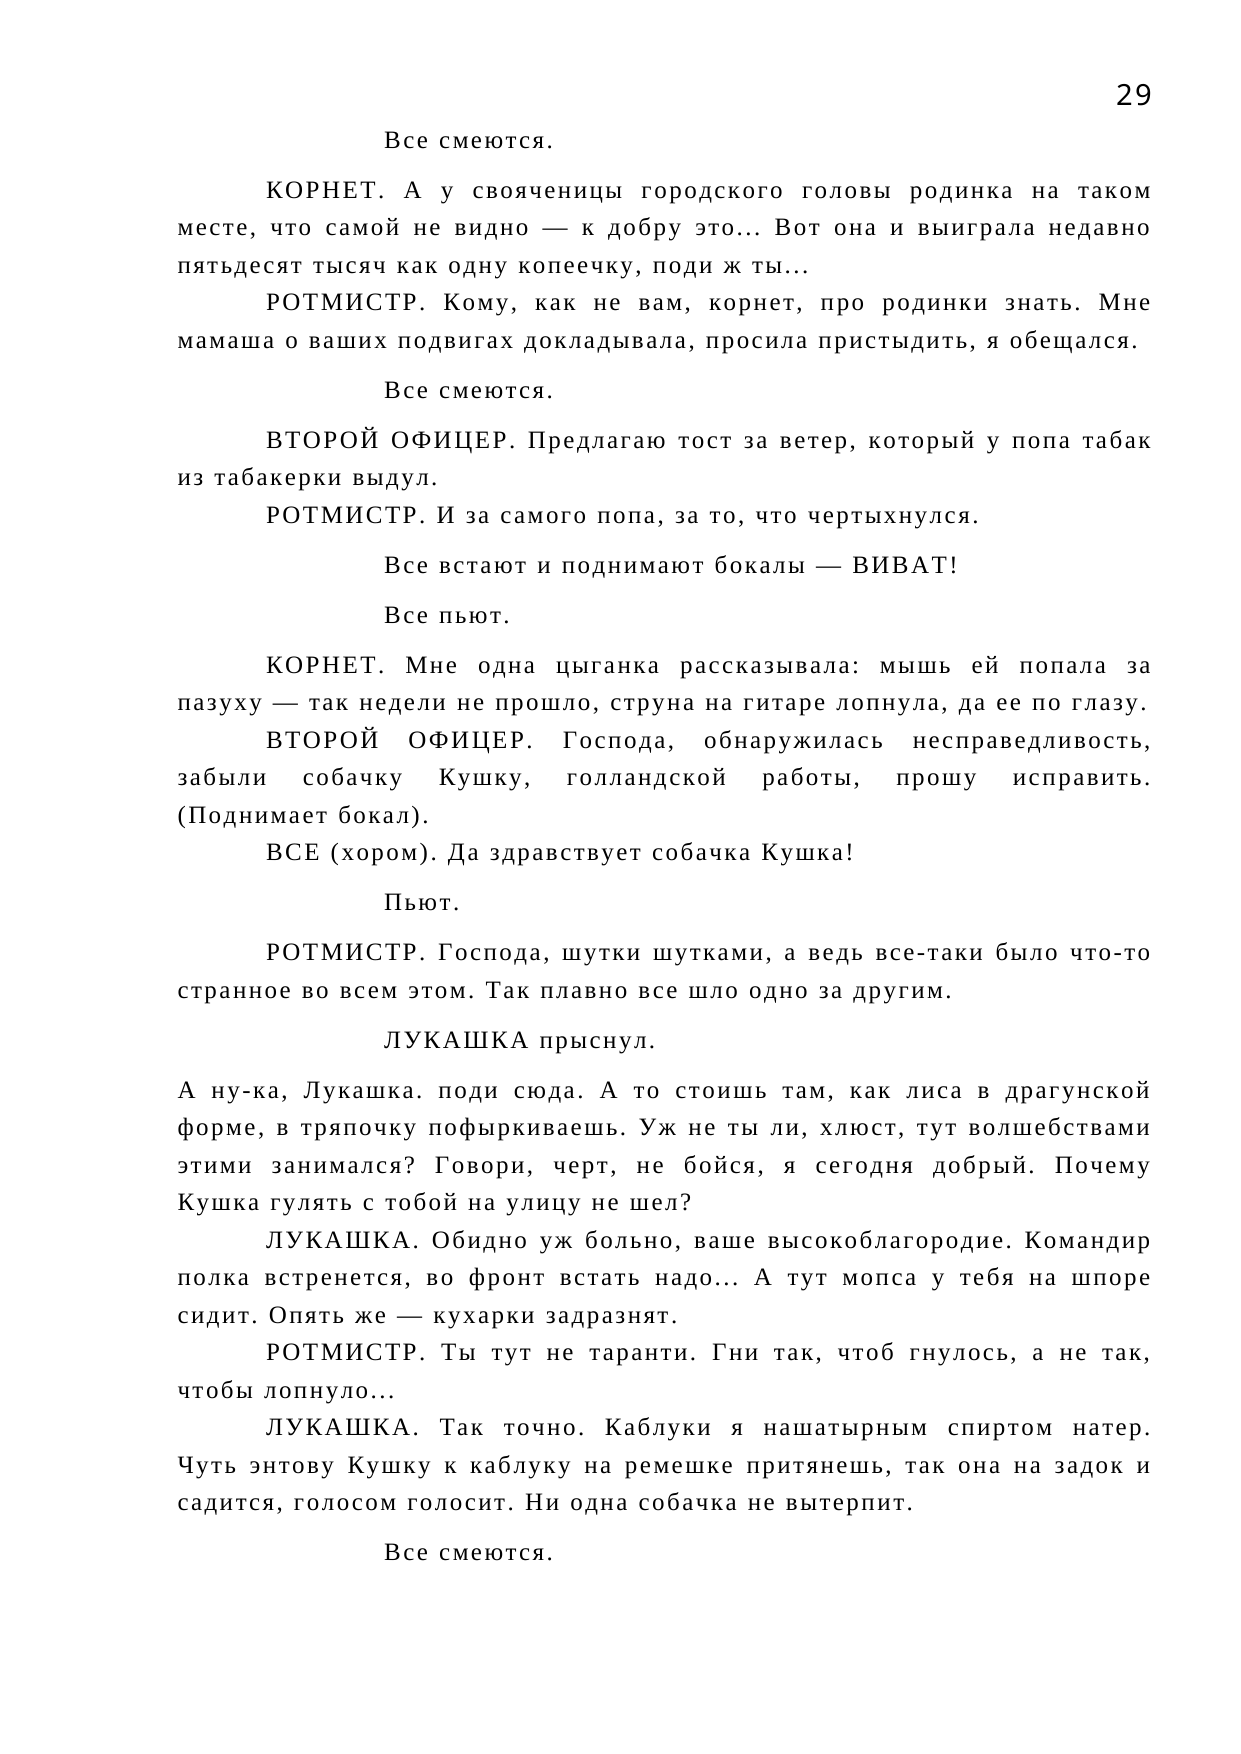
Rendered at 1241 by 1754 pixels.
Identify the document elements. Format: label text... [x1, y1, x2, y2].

text РОТМИСТР. Ты тут не таранти. Гни так, чтоб гнулось, а не так, чтобы лопнуло... [177, 1331, 1152, 1406]
text ЛУКАШКА. Обидно уж больно, ваше высокоблагородие. Командир полка встренется, во фронт встать надо... А тут мопса у тебя на шпоре сидит. Опять же — кухарки задразнят. [177, 1218, 1152, 1331]
text А ну-ка, Лукашка. поди сюда. А то стоишь там, как лиса в драгунской форме, в тряпочку пофыркиваешь. Уж не ты ли, хлюст, тут волшебствами этими занимался? Говори, черт, не бойся, я сегодня добрый. Почему Кушка гулять с тобой на улицу не шел? [177, 1068, 1152, 1218]
text Все пьют. [384, 593, 1152, 631]
text КОРНЕТ. Мне одна цыганка рассказывала: мышь ей попала за пазуху — так недели не прошло, струна на гитаре лопнула, да ее по глазу. [177, 643, 1152, 718]
text ВТОРОЙ ОФИЦЕР. Предлагаю тост за ветер, который у попа табак из табакерки выдул. [177, 418, 1152, 493]
text РОТМИСТР. И за самого попа, за то, что чертыхнулся. [177, 493, 1152, 531]
text Все встают и поднимают бокалы — ВИВАТ! [384, 543, 1152, 581]
text Все смеются. [384, 118, 1152, 156]
text КОРНЕТ. А у свояченицы городского головы родинка на таком месте, что самой не видно — к добру это... Вот она и выиграла недавно пятьдесят тысяч как одну копеечку, поди ж ты... [177, 168, 1152, 281]
text Все смеются. [384, 1531, 1152, 1568]
text Все смеются. [384, 368, 1152, 406]
text ВСЕ (хором). Да здравствует собачка Кушка! [177, 831, 1152, 868]
text ВТОРОЙ ОФИЦЕР. Господа, обнаружилась несправедливость, забыли собачку Кушку, голландской работы, прошу исправить. (Поднимает бокал). [177, 718, 1152, 831]
text РОТМИСТР. Господа, шутки шутками, а ведь все-таки было что-то странное во всем этом. Так плавно все шло одно за другим. [177, 931, 1152, 1006]
text ЛУКАШКА прыснул. [384, 1018, 1152, 1056]
text РОТМИСТР. Кому, как не вам, корнет, про родинки знать. Мне мамаша о ваших подвигах докладывала, просила пристыдить, я обещался. [177, 281, 1152, 356]
text ЛУКАШКА. Так точно. Каблуки я нашатырным спиртом натер. Чуть энтову Кушку к каблуку на ремешке притянешь, так она на задок и садится, голосом голосит. Ни одна собачка не вытерпит. [177, 1406, 1152, 1518]
text Пьют. [384, 881, 1152, 918]
